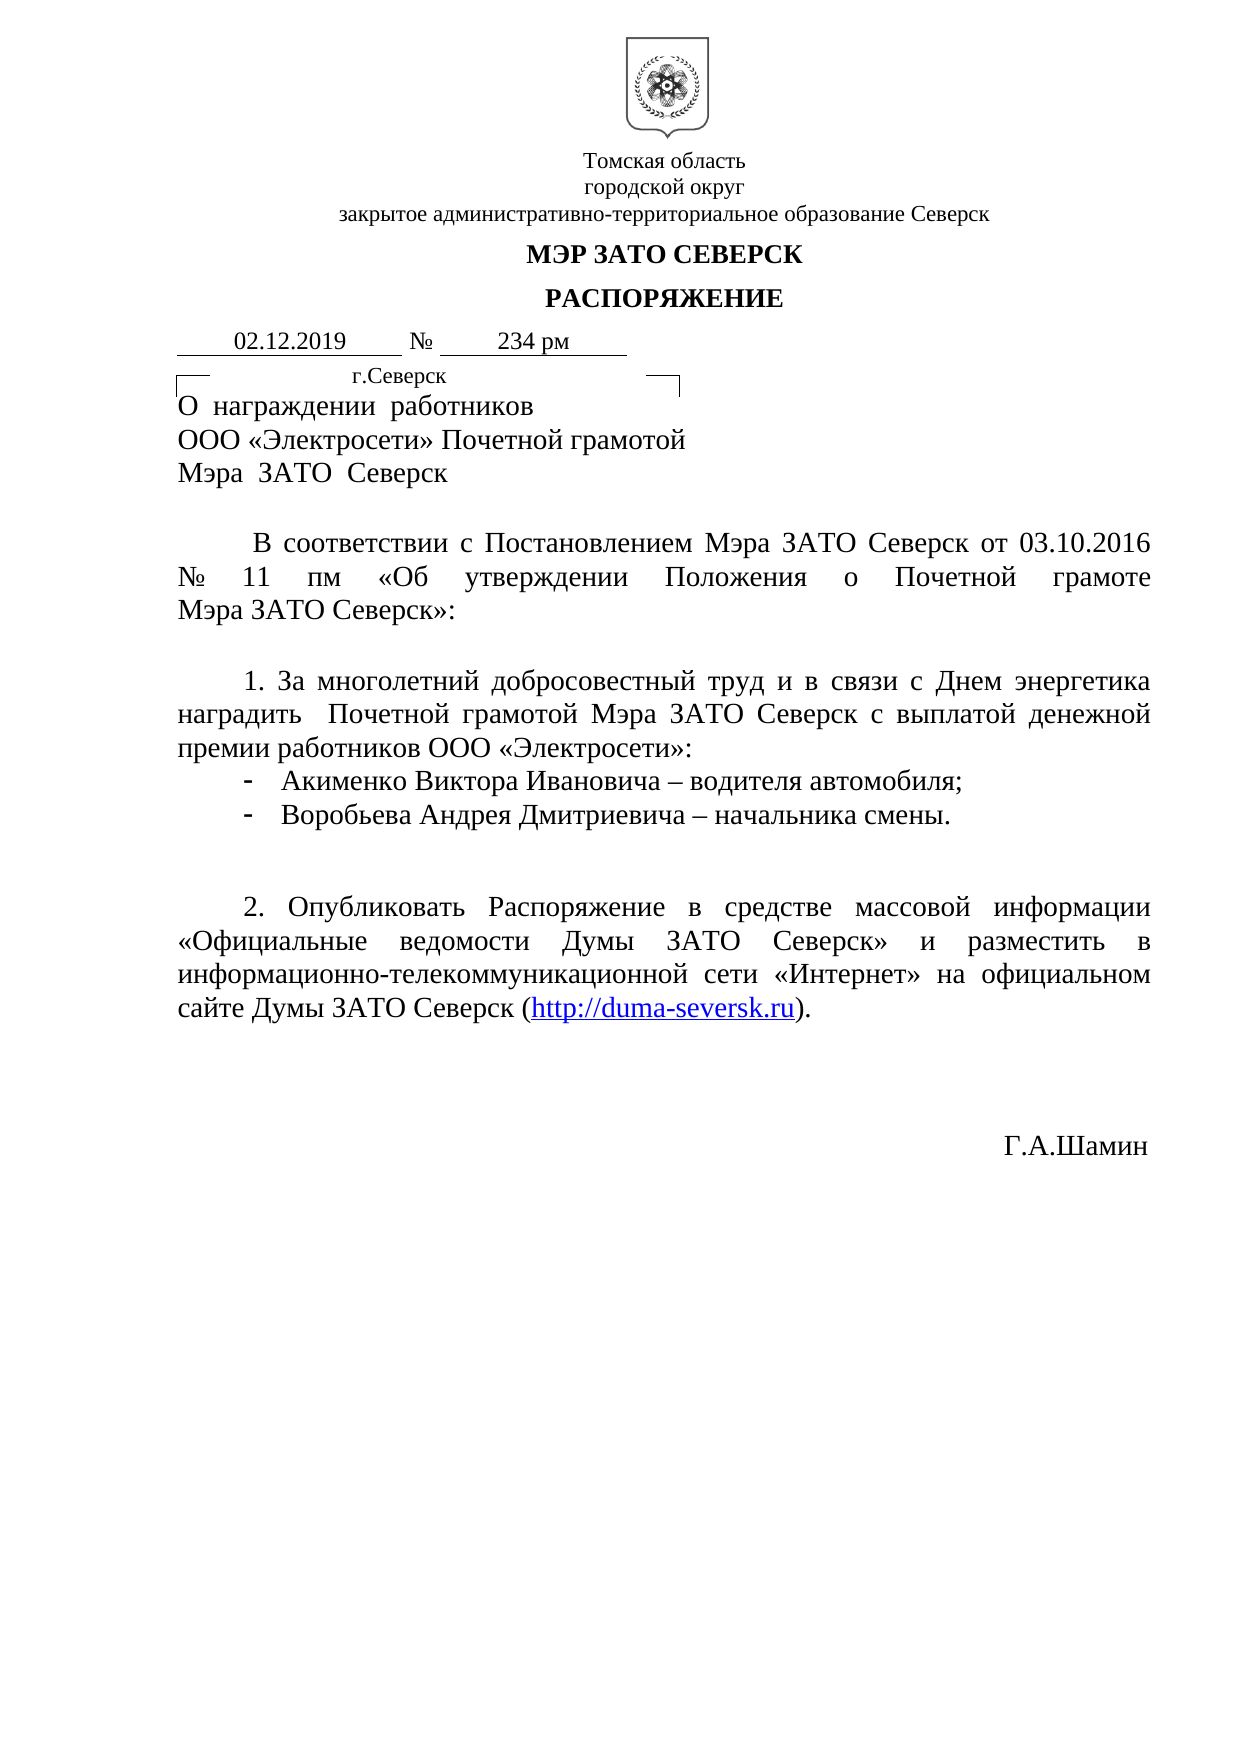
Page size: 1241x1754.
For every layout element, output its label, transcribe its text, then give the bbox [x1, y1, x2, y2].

text 1. За многолетний добросовестный труд и в связи с Днем энергетика наградить Почетной грамотой Мэра ЗАТО Северск с выплатой денежной премии работников ООО «Электросети»: [177, 663, 1152, 763]
text ООО «Электросети» Почетной грамотой [177, 422, 738, 455]
list Акименко Виктора Ивановича – водителя автомобиля; [243, 763, 1152, 797]
text Г.А.Шамин [177, 1128, 1152, 1161]
text г.Северск [183, 362, 587, 388]
table_header 02.12.2019 [177, 313, 402, 354]
table_header № [402, 313, 440, 354]
table_header 234 рм [440, 313, 627, 354]
text 2. Опубликовать Распоряжение в средстве массовой информации «Официальные ведомости Думы ЗАТО Северск» и разместить в информационно-телекоммуникационной сети «Интернет» на официальном сайте Думы ЗАТО Северск (http://duma-seversk.ru). [177, 889, 1152, 1023]
text Мэра ЗАТО Северск [177, 455, 738, 489]
list Воробьева Андрея Дмитриевича – начальника смены. [243, 797, 1152, 831]
text В соответствии с Постановлением Мэра ЗАТО Северск от 03.10.2016 № 11 пм «Об утверждении Положения о Почетной грамоте Мэра ЗАТО Северск»: [177, 525, 1152, 626]
picture [625, 35, 712, 142]
text О награждении работников [177, 388, 738, 422]
